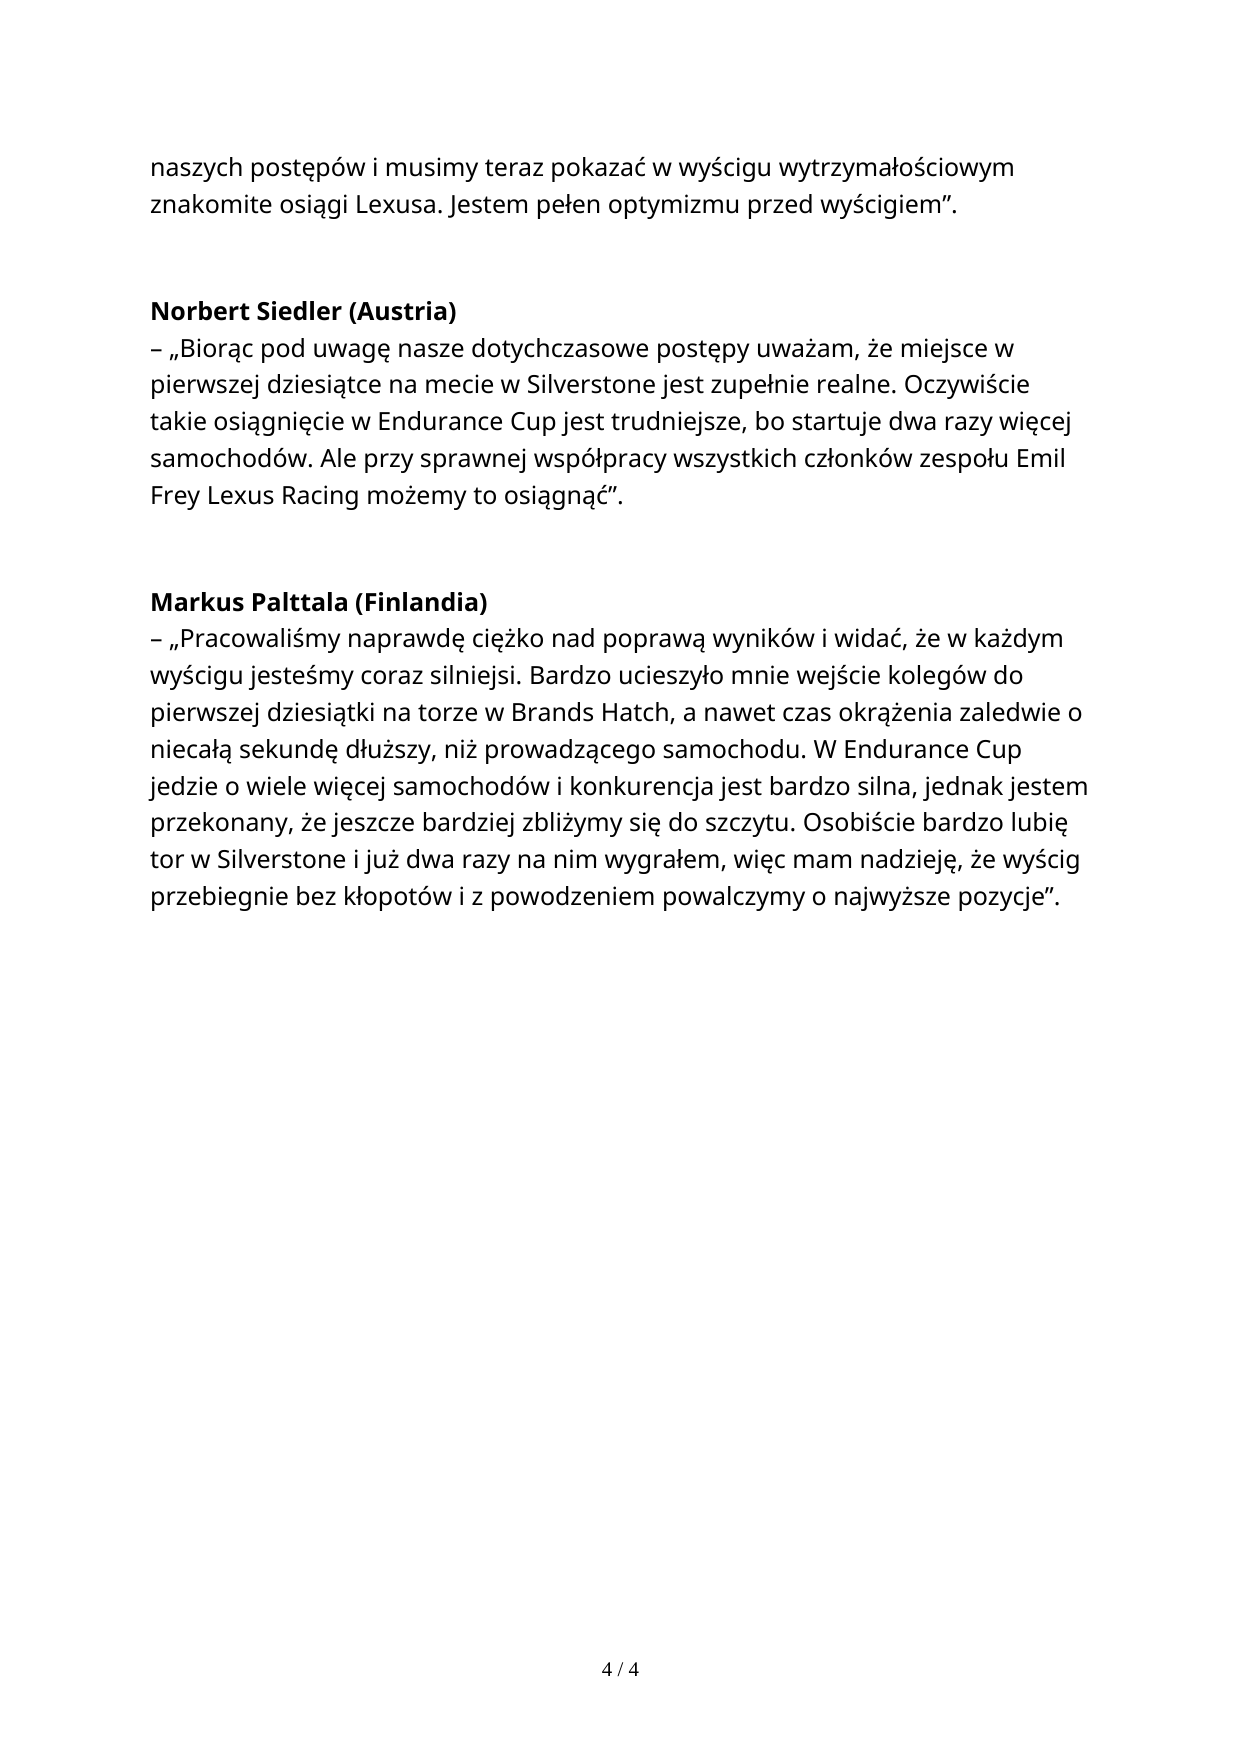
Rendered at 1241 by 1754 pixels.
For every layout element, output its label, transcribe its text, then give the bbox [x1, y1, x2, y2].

text Norbert Siedler (Austria) – „Biorąc pod uwagę nasze dotychczasowe postępy uważam, że miejsce w pierwszej dziesiątce na mecie w Silverstone jest zupełnie realne. Oczywiście takie osiągnięcie w Endurance Cup jest trudniejsze, bo startuje dwa razy więcej samochodów. Ale przy sprawnej współpracy wszystkich członków zespołu Emil Frey Lexus Racing możemy to osiągnąć”. [150, 294, 1090, 512]
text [150, 150, 1090, 221]
text Markus Palttala (Finlandia) – „Pracowaliśmy naprawdę ciężko nad poprawą wyników i widać, że w każdym wyścigu jesteśmy coraz silniejsi. Bardzo ucieszyło mnie wejście kolegów do pierwszej dziesiątki na torze w Brands Hatch, a nawet czas okrążenia zaledwie o niecałą sekundę dłuższy, niż prowadzącego samochodu. W Endurance Cup jedzie o wiele więcej samochodów i konkurencja jest bardzo silna, jednak jestem przekonany, że jeszcze bardziej zbliżymy się do szczytu. Osobiście bardzo lubię tor w Silverstone i już dwa razy na nim wygrałem, więc mam nadzieję, że wyścig przebiegnie bez kłopotów i z powodzeniem powalczymy o najwyższe pozycje”. [150, 584, 1090, 913]
